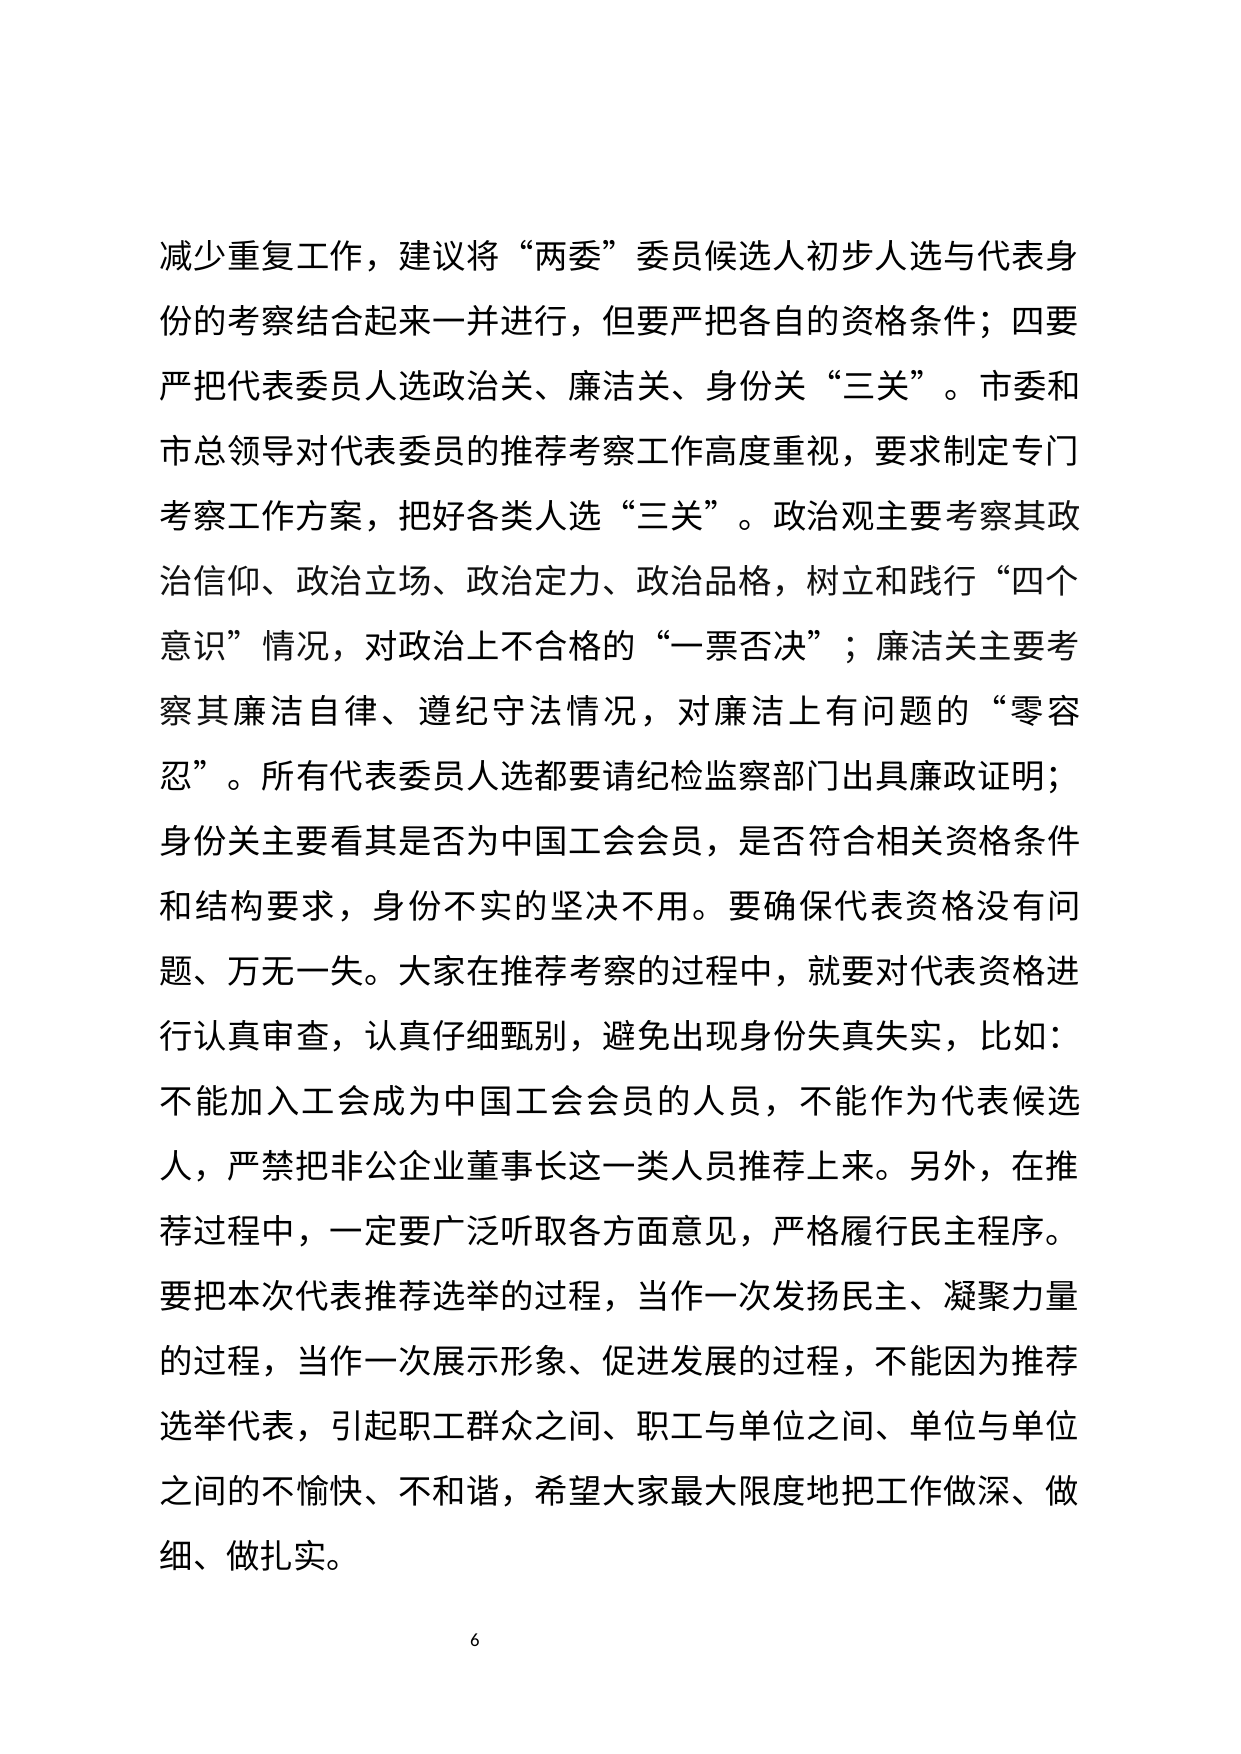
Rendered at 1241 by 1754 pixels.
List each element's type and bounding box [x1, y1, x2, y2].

text [159, 221, 1081, 1586]
